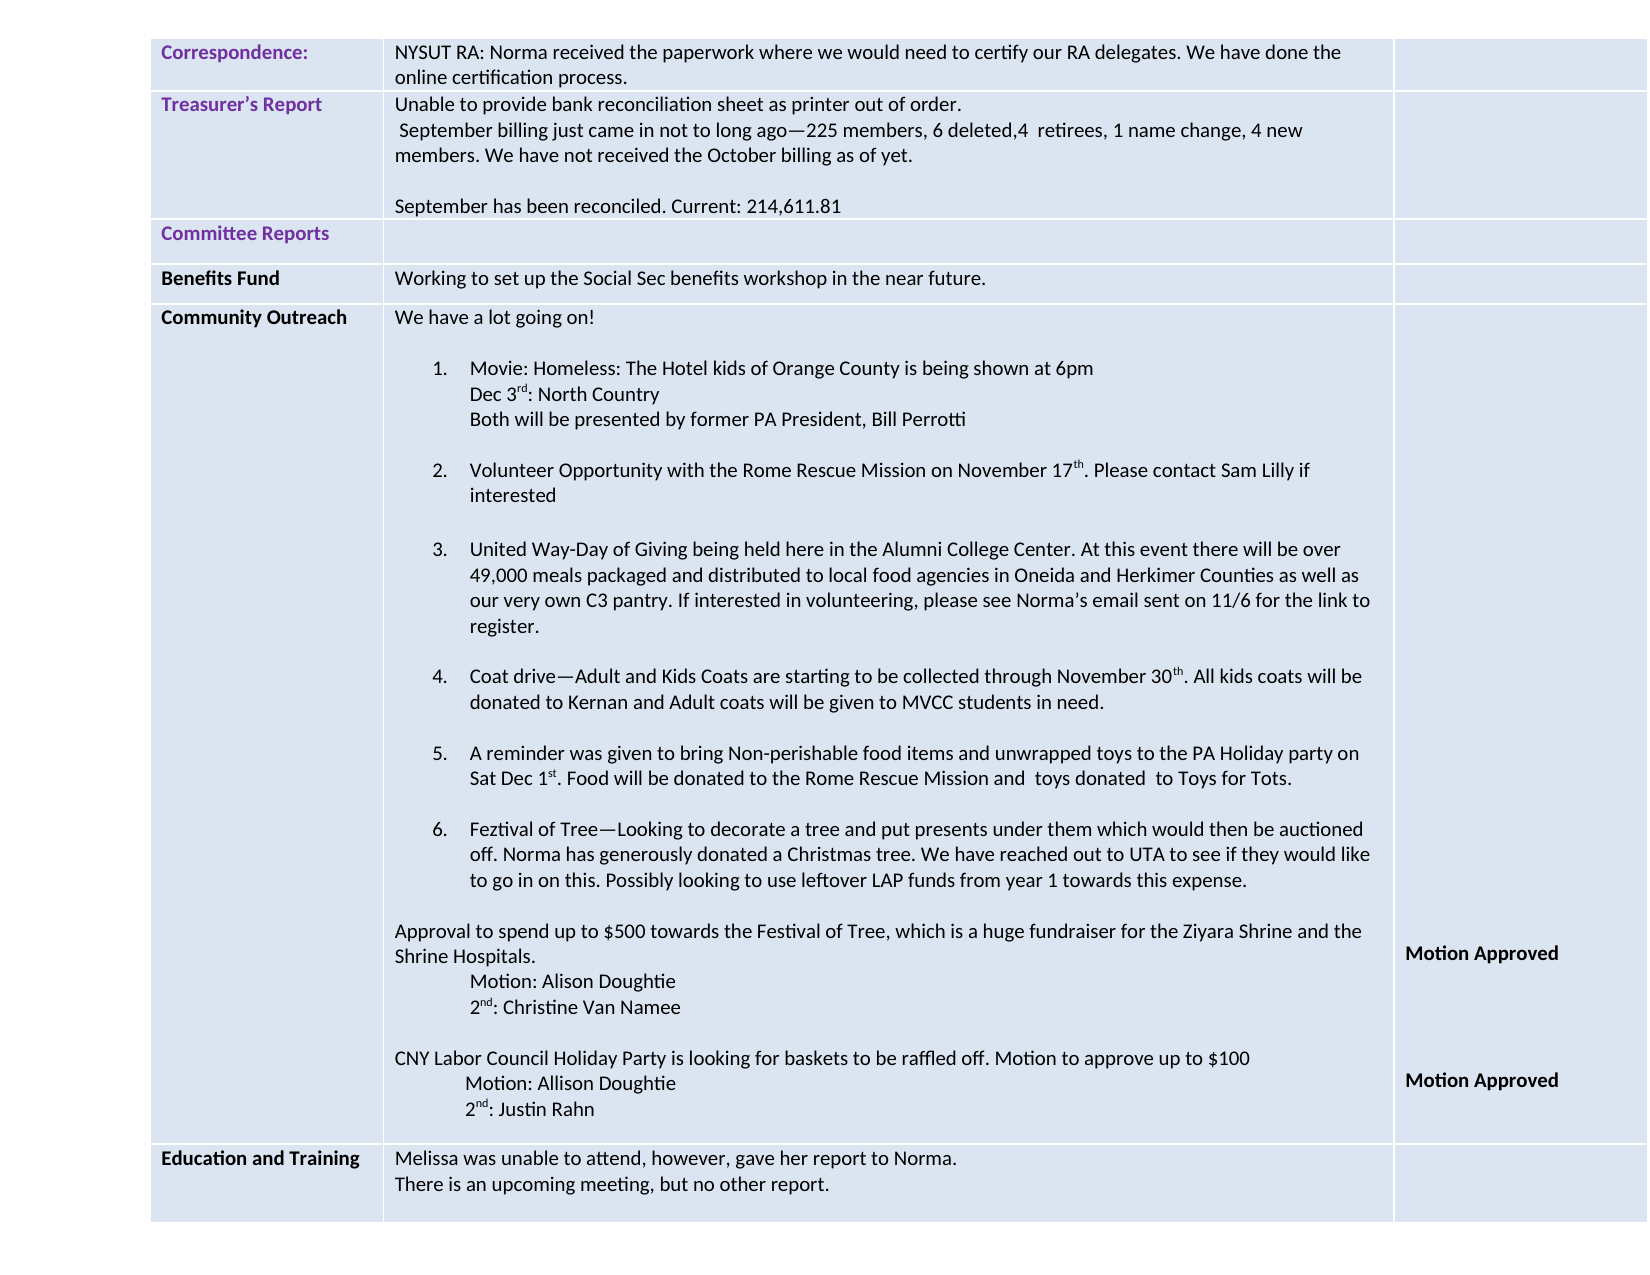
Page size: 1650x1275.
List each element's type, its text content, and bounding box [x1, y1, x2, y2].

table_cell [1395, 1145, 1647, 1222]
table_cell Correspondence: [151, 39, 383, 90]
table_cell [1395, 92, 1647, 218]
table_cell Committee Reports [151, 220, 383, 263]
table_cell Unable to provide bank reconciliation sheet as printer out of order. September billing just came in not to long ago—225 members, 6 deleted,4 retirees, 1 name change, 4 new members. We have not received the October billing as of yet. September has been reconciled. Current: 214,611.81 [384, 92, 1393, 218]
table_cell We have a lot going on! Movie: Homeless: The Hotel kids of Orange County is being shown at 6pm Dec 3rd: North Country Both will be presented by former PA President, Bill Perrotti Volunteer Opportunity with the Rome Rescue Mission on November 17th. Please contact Sam Lilly if interested United Way-Day of Giving being held here in the Alumni College Center. At this event there will be over 49,000 meals packaged and distributed to local food agencies in Oneida and Herkimer Counties as well as our very own C3 pantry. If interested in volunteering, please see Norma’s email sent on 11/6 for the link to register. Coat drive—Adult and Kids Coats are starting to be collected through November 30th. All kids coats will be donated to Kernan and Adult coats will be given to MVCC students in need. A reminder was given to bring Non-perishable food items and unwrapped toys to the PA Holiday party on Sat Dec 1st. Food will be donated to the Rome Rescue Mission and toys donated to Toys for Tots. Feztival of Tree—Looking to decorate a tree and put presents under them which would then be auctioned off. Norma has generously donated a Christmas tree. We have reached out to UTA to see if they would like to go in on this. Possibly looking to use leftover LAP funds from year 1 towards this expense. Approval to spend up to $500 towards the Festival of Tree, which is a huge fundraiser for the Ziyara Shrine and the Shrine Hospitals. Motion: Alison Doughtie 2nd: Christine Van Namee CNY Labor Council Holiday Party is looking for baskets to be raffled off. Motion to approve up to $100 Motion: Allison Doughtie 2nd: Justin Rahn [384, 305, 1393, 1143]
table_cell [1395, 39, 1647, 90]
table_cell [384, 1145, 1393, 1222]
table_cell Benefits Fund [151, 265, 383, 303]
table_cell NYSUT RA: Norma received the paperwork where we would need to certify our RA delegates. We have done the online certification process. [384, 39, 1393, 90]
table_cell [1395, 220, 1647, 263]
table_cell [384, 220, 1393, 263]
table_cell [1395, 265, 1647, 303]
table_cell Treasurer’s Report [151, 92, 383, 218]
table_cell Working to set up the Social Sec benefits workshop in the near future. [384, 265, 1393, 303]
table_cell Motion Approved Motion Approved [1395, 305, 1647, 1143]
table_cell Community Outreach [151, 305, 383, 1143]
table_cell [151, 1145, 383, 1222]
